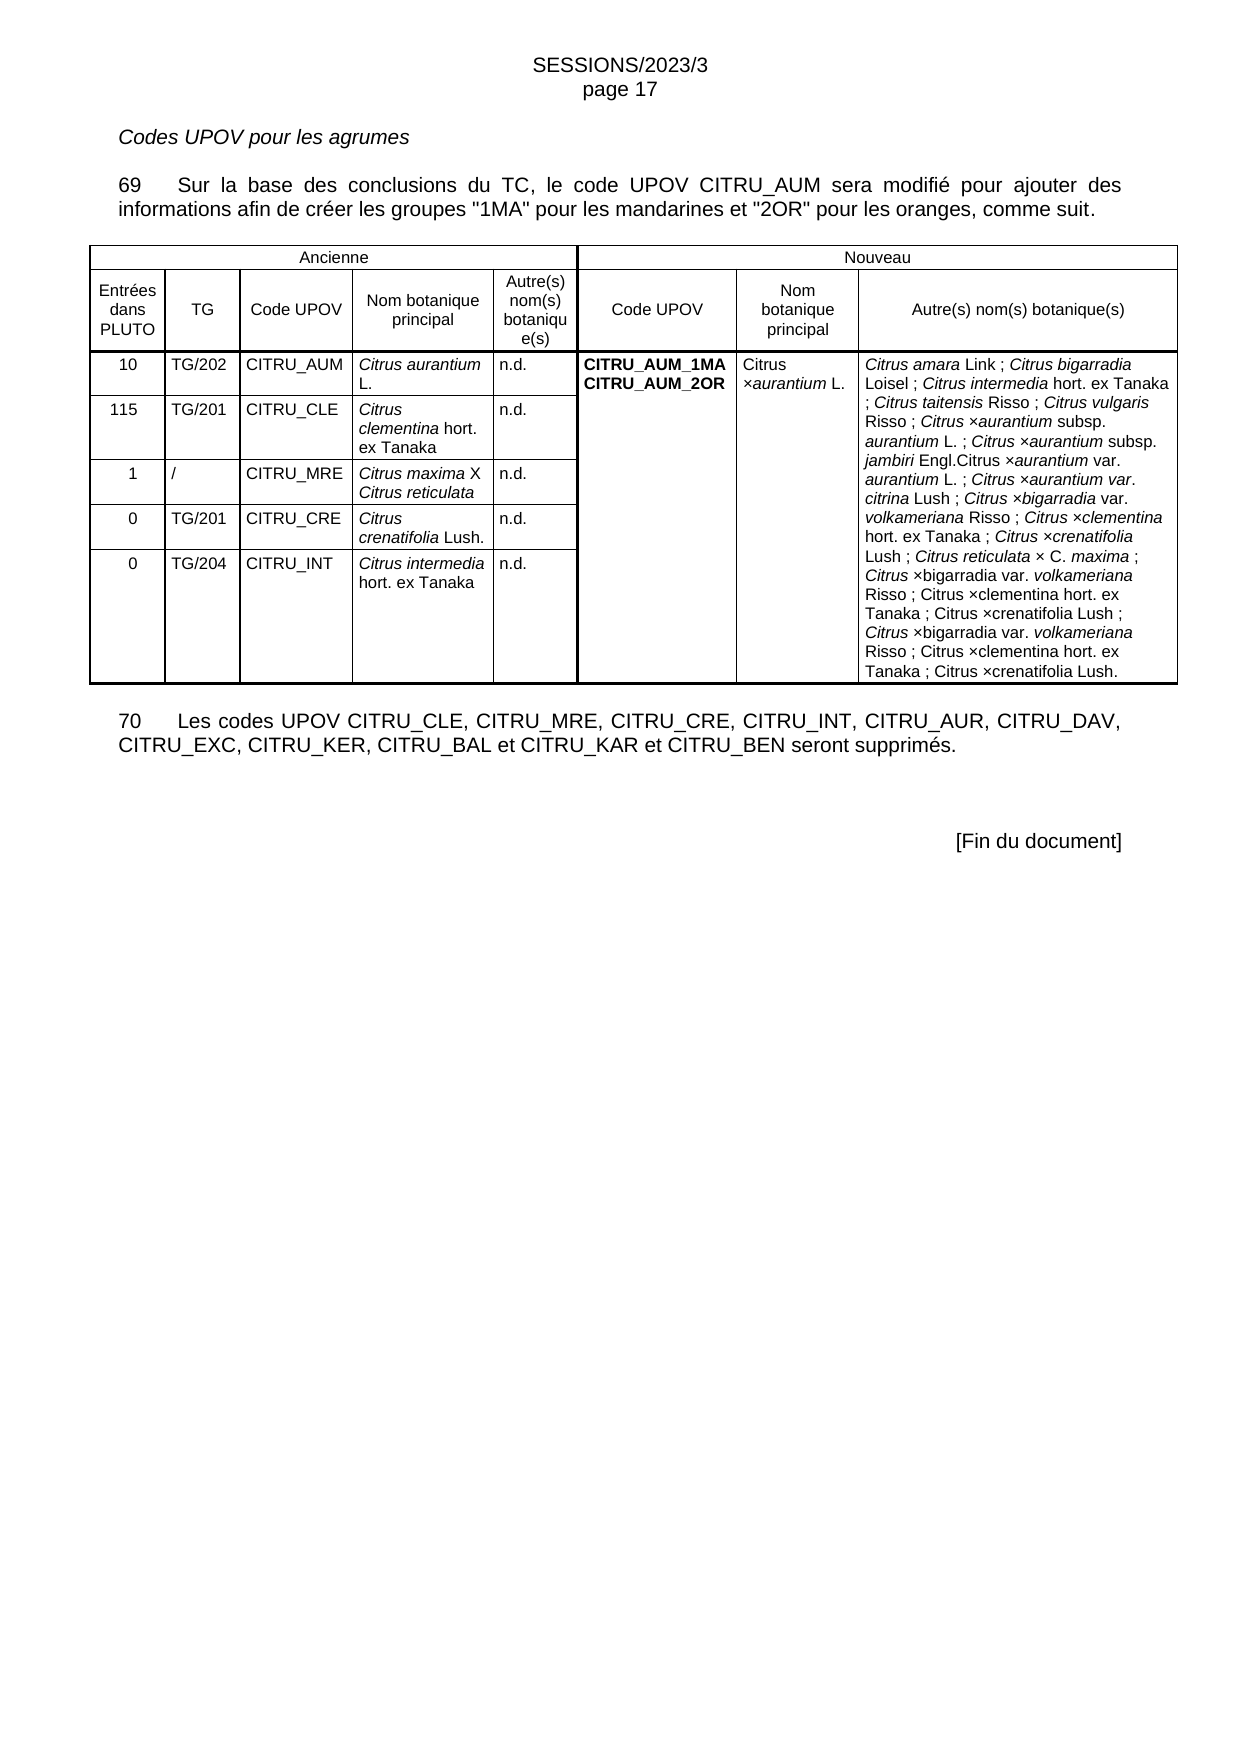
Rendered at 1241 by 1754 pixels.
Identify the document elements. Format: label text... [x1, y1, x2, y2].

table_cell Entrées dans PLUTO [91, 270, 164, 350]
table_cell CITRU_AUM [241, 353, 352, 395]
table_cell TG/201 [166, 396, 239, 459]
table_cell Autre(s) nom(s) botanique(s) [859, 270, 1177, 350]
table_header Nouveau [579, 246, 1177, 268]
table_cell TG [166, 270, 239, 350]
table_cell CITRU_MRE [241, 460, 352, 504]
text Sur la base des conclusions du TC, le code UPOV CITRU_AUM sera modifié pour ajouter des informations afin de créer les groupes "1MA" pour les mandarines et "2OR" pour les oranges, comme suit. [118, 173, 1122, 221]
table_cell CITRU_CLE [241, 396, 352, 459]
table_cell Code UPOV [241, 270, 352, 350]
table_cell n.d. [494, 396, 576, 459]
table_cell Citrus ×aurantium L. [737, 353, 858, 682]
table_header Ancienne [91, 246, 576, 268]
table_cell TG/202 [166, 353, 239, 395]
subtitle Codes UPOV pour les agrumes [118, 125, 1122, 149]
table_cell / [166, 460, 239, 504]
table_cell 0 [91, 505, 164, 549]
table_cell Citrus aurantium L. [353, 353, 493, 395]
table_cell Autre(s) nom(s) botanique(s) [494, 270, 576, 350]
table_cell Citrus intermedia hort. ex Tanaka [353, 550, 493, 682]
table_cell Code UPOV [579, 270, 736, 350]
table_cell n.d. [494, 460, 576, 504]
table_cell Nom botanique principal [737, 270, 858, 350]
table_cell Citrus clementina hort. ex Tanaka [353, 396, 493, 459]
text [Fin du document] [118, 829, 1122, 853]
table_cell Citrus crenatifolia Lush. [353, 505, 493, 549]
table_cell n.d. [494, 505, 576, 549]
table_cell CITRU_CRE [241, 505, 352, 549]
table_cell TG/201 [166, 505, 239, 549]
table_cell 10 [91, 353, 164, 395]
table_cell Nom botanique principal [353, 270, 493, 350]
table_cell 0 [91, 550, 164, 682]
table_cell n.d. [494, 550, 576, 682]
table_cell CITRU_INT [241, 550, 352, 682]
table_cell n.d. [494, 353, 576, 395]
table_cell 1 [91, 460, 164, 504]
table_cell TG/204 [166, 550, 239, 682]
table_cell CITRU_AUM_1MA CITRU_AUM_2OR [579, 353, 736, 682]
table_cell Citrus maxima X Citrus reticulata [353, 460, 493, 504]
table_cell Citrus amara Link ; Citrus bigarradia Loisel ; Citrus intermedia hort. ex Tanaka ; Citrus taitensis Risso ; Citrus vulgaris Risso ; Citrus ×aurantium subsp. aurantium L. ; Citrus ×aurantium subsp. jambiri Engl.Citrus ×aurantium var. aurantium L. ; Citrus ×aurantium var. citrina Lush ; Citrus ×bigarradia var. volkameriana Risso ; Citrus ×clementina hort. ex Tanaka ; Citrus ×crenatifolia Lush ; Citrus reticulata × C. maxima ; Citrus ×bigarradia var. volkameriana Risso ; Citrus ×clementina hort. ex Tanaka ; Citrus ×crenatifolia Lush ; Citrus ×bigarradia var. volkameriana Risso ; Citrus ×clementina hort. ex Tanaka ; Citrus ×crenatifolia Lush. [859, 353, 1177, 682]
table_cell 115 [91, 396, 164, 459]
text Les codes UPOV CITRU_CLE, CITRU_MRE, CITRU_CRE, CITRU_INT, CITRU_AUR, CITRU_DAV, CITRU_EXC, CITRU_KER, CITRU_BAL et CITRU_KAR et CITRU_BEN seront supprimés. [118, 709, 1122, 757]
